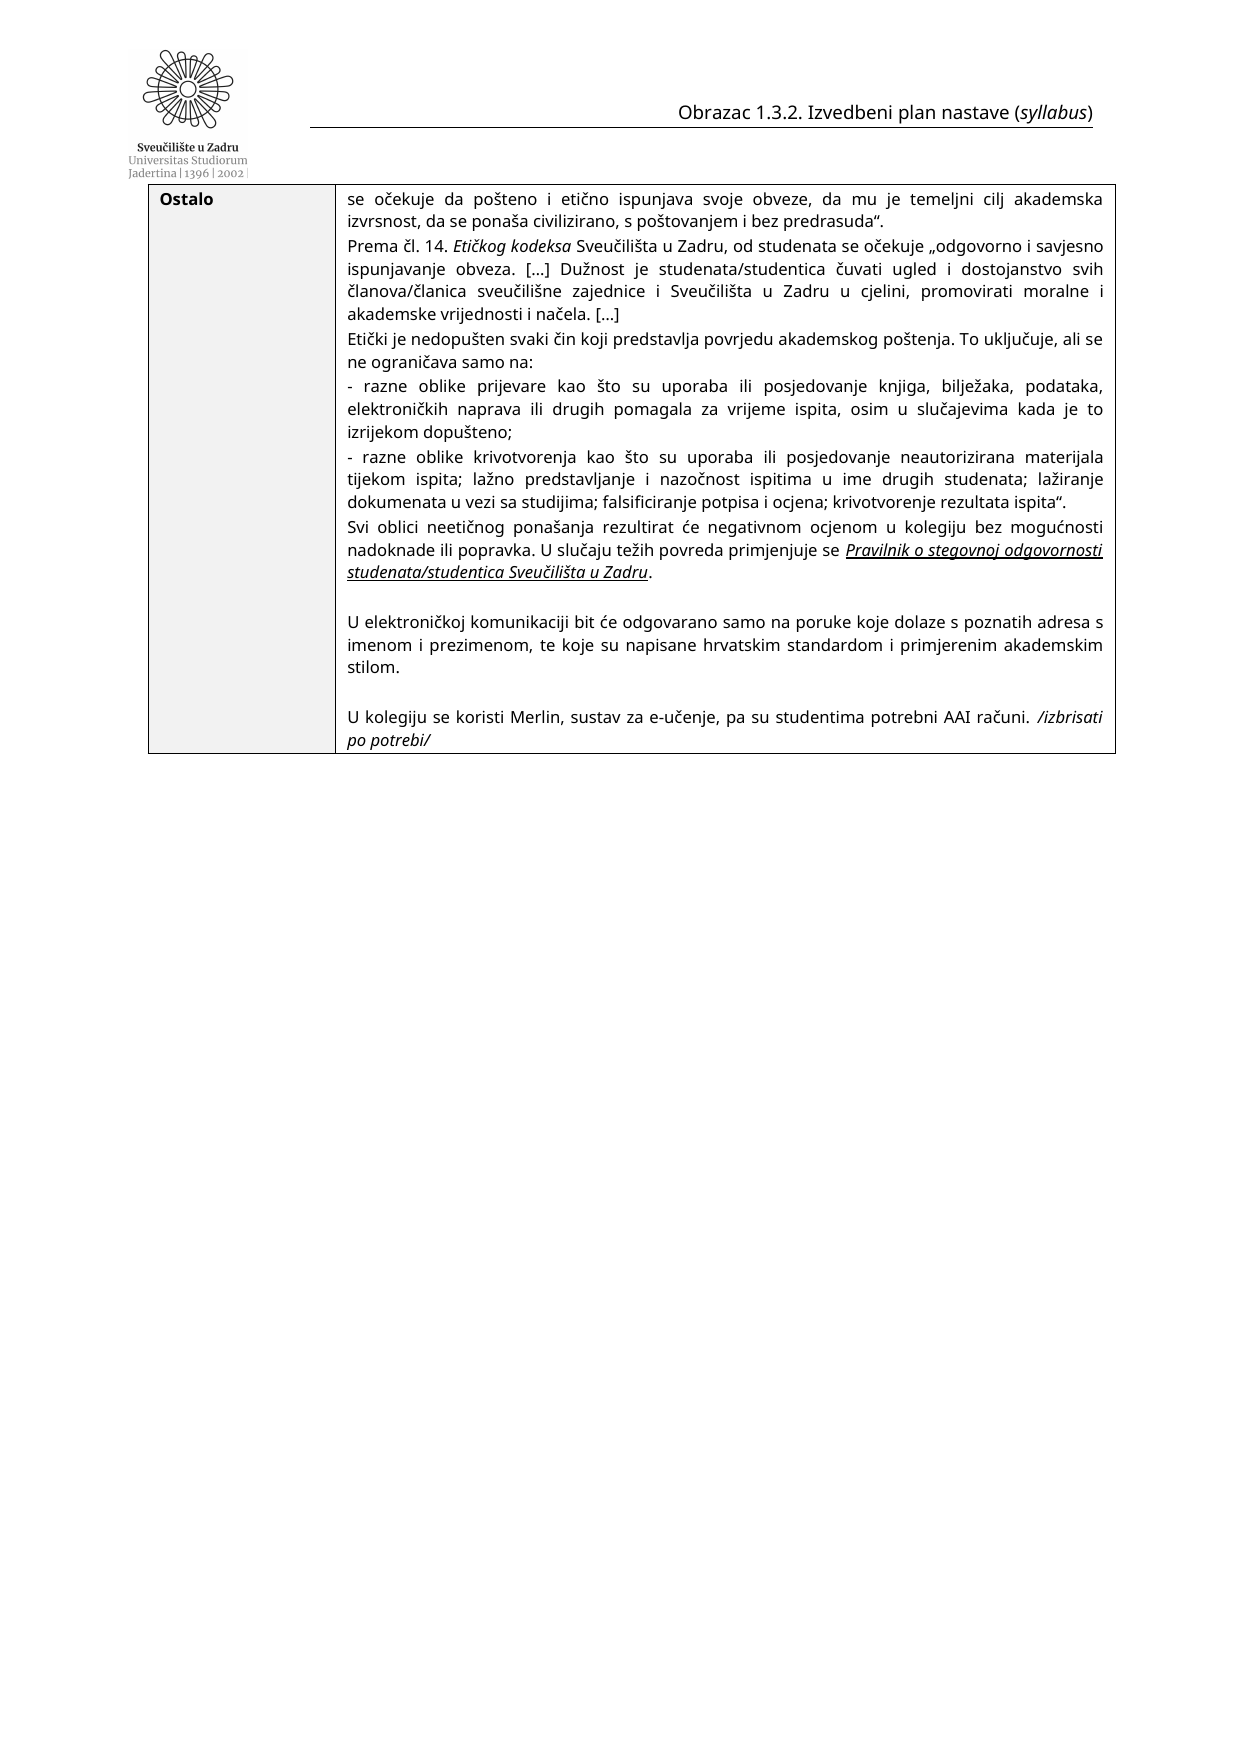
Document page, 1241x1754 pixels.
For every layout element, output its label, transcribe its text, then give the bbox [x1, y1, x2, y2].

picture [128, 49, 248, 179]
table_cell Napomena / Ostalo [149, 185, 335, 753]
